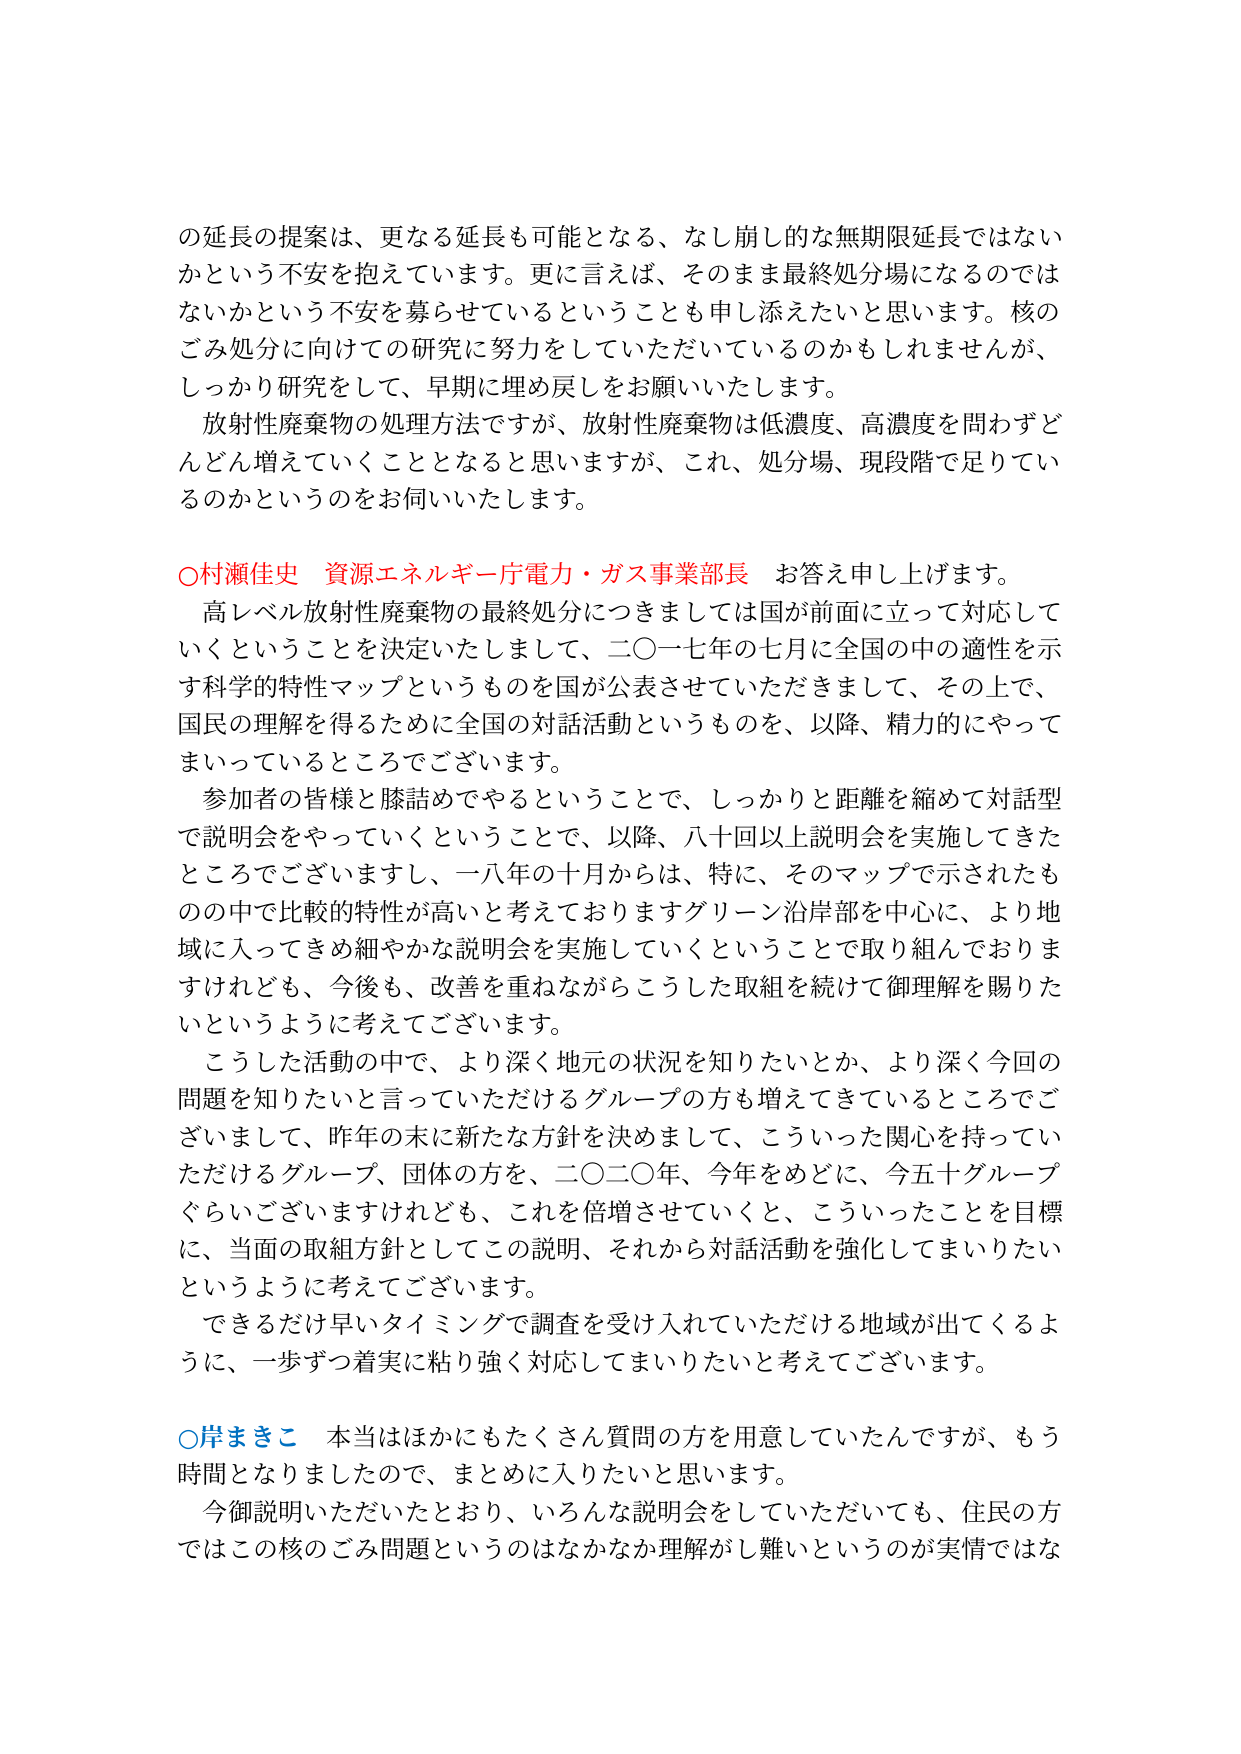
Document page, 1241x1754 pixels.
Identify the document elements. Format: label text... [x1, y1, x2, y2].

text 参加者の皆様と膝詰めでやるということで、しっかりと距離を縮めて対話型で説明会をやっていくということで、以降、八十回以上説明会を実施してきたところでございますし、一八年の十月からは、特に、そのマップで示されたものの中で比較的特性が高いと考えておりますグリーン沿岸部を中心に、より地域に入ってきめ細やかな説明会を実施していくということで取り組んでおりますけれども、今後も、改善を重ねながらこうした取組を続けて御理解を賜りたいというように考えてございます。 [177, 779, 1063, 1042]
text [177, 217, 1063, 404]
text こうした活動の中で、より深く地元の状況を知りたいとか、より深く今回の問題を知りたいと言っていただけるグループの方も増えてきているところでございまして、昨年の末に新たな方針を決めまして、こういった関心を持っていただけるグループ、団体の方を、二〇二〇年、今年をめどに、今五十グループぐらいございますけれども、これを倍増させていくと、こういったことを目標に、当面の取組方針としてこの説明、それから対話活動を強化してまいりたいというように考えてございます。 [177, 1042, 1063, 1304]
text 高レベル放射性廃棄物の最終処分につきましては国が前面に立って対応していくということを決定いたしまして、二〇一七年の七月に全国の中の適性を示す科学的特性マップというものを国が公表させていただきまして、その上で、国民の理解を得るために全国の対話活動というものを、以降、精力的にやってまいっているところでございます。 [177, 592, 1063, 779]
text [177, 1492, 1063, 1567]
text 放射性廃棄物の処理方法ですが、放射性廃棄物は低濃度、高濃度を問わずどんどん増えていくこととなると思いますが、これ、処分場、現段階で足りているのかというのをお伺いいたします。 [177, 404, 1063, 517]
text ○岸まきこ 本当はほかにもたくさん質問の方を用意していたんですが、もう時間となりましたので、まとめに入りたいと思います。 [177, 1417, 1063, 1492]
text ○村瀬佳史 資源エネルギー庁電力・ガス事業部長 お答え申し上げます。 [177, 554, 1063, 592]
text できるだけ早いタイミングで調査を受け入れていただける地域が出てくるように、一歩ずつ着実に粘り強く対応してまいりたいと考えてございます。 [177, 1304, 1063, 1379]
